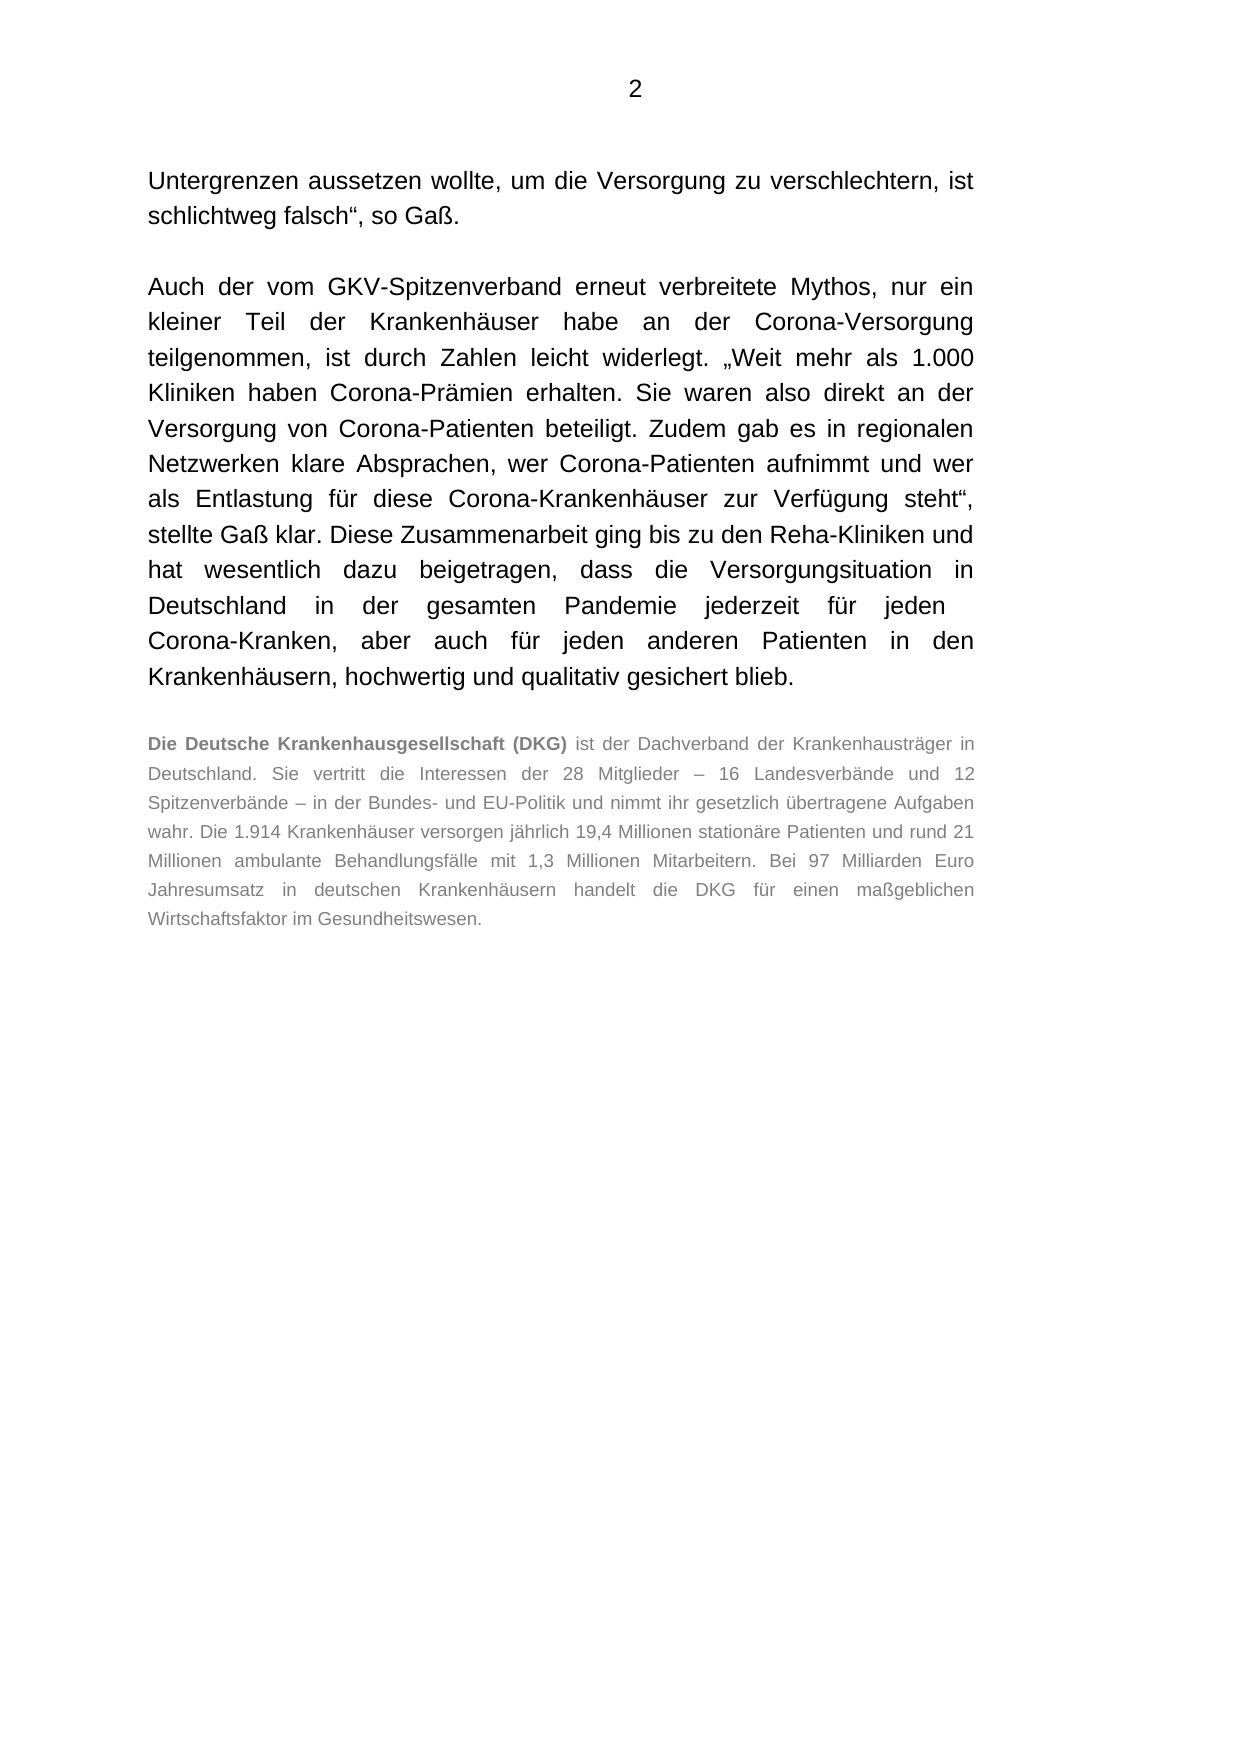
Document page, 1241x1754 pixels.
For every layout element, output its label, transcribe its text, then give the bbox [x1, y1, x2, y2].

text Auch der vom GKV-Spitzenverband erneut verbreitete Mythos, nur ein kleiner Teil der Krankenhäuser habe an der Corona-Versorgung teilgenommen, ist durch Zahlen leicht widerlegt. „Weit mehr als 1.000 Kliniken haben Corona-Prämien erhalten. Sie waren also direkt an der Versorgung von Corona-Patienten beteiligt. Zudem gab es in regionalen Netzwerken klare Absprachen, wer Corona-Patienten aufnimmt und wer als Entlastung für diese Corona-Krankenhäuser zur Verfügung steht“, stellte Gaß klar. Diese Zusammenarbeit ging bis zu den Reha-Kliniken und hat wesentlich dazu beigetragen, dass die Versorgungsituation in Deutschland in der gesamten Pandemie jederzeit für jeden Corona-Kranken, aber auch für jeden anderen Patienten in den Krankenhäusern, hochwertig und qualitativ gesichert blieb. [148, 265, 975, 690]
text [148, 159, 975, 230]
text Die Deutsche Krankenhausgesellschaft (DKG) ist der Dachverband der Krankenhausträger in Deutschland. Sie vertritt die Interessen der 28 Mitglieder – 16 Landesverbände und 12 Spitzenverbände – in der Bundes- und EU-Politik und nimmt ihr gesetzlich übertragene Aufgaben wahr. Die 1.914 Krankenhäuser versorgen jährlich 19,4 Millionen stationäre Patienten und rund 21 Millionen ambulante Behandlungsfälle mit 1,3 Millionen Mitarbeitern. Bei 97 Milliarden Euro Jahresumsatz in deutschen Krankenhäusern handelt die DKG für einen maßgeblichen Wirtschaftsfaktor im Gesundheitswesen. [148, 726, 975, 930]
